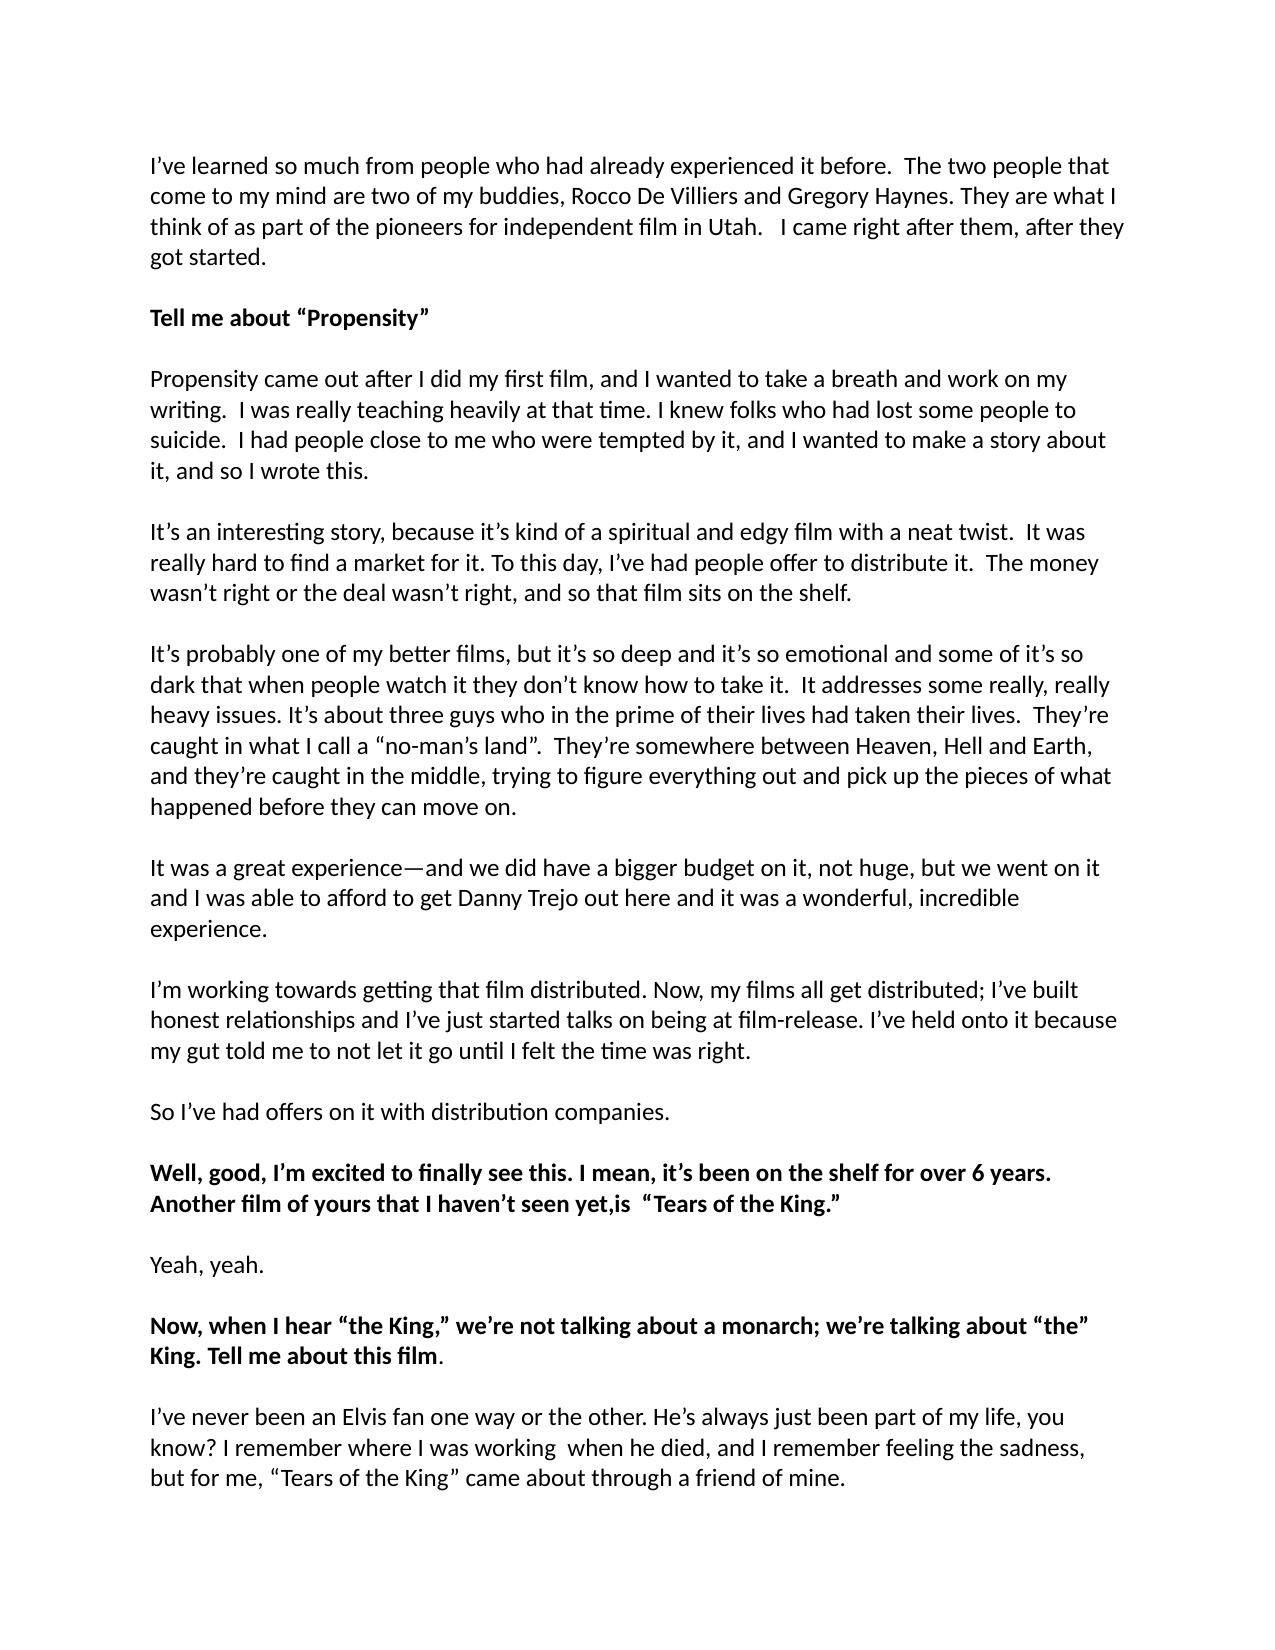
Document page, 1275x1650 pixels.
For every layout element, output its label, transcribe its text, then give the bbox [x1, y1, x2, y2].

text I’ve learned so much from people who had already experienced it before. The two people that come to my mind are two of my buddies, Rocco De Villiers and Gregory Haynes. They are what I think of as part of the pioneers for independent film in Utah. I came right after them, after they got started. [150, 150, 1125, 272]
text Another film of yours that I haven’t seen yet,is “Tears of the King.” [150, 1188, 1125, 1218]
text I’ve never been an Elvis fan one way or the other. He’s always just been part of my life, you know? I remember where I was working when he died, and I remember feeling the sadness, but for me, “Tears of the King” came about through a friend of mine. [150, 1401, 1125, 1493]
text Tell me about “Propensity” [150, 303, 1125, 333]
text Now, when I hear “the King,” we’re not talking about a monarch; we’re talking about “the” King. Tell me about this film. [150, 1310, 1125, 1371]
text It’s an interesting story, because it’s kind of a spiritual and edgy film with a neat twist. It was really hard to find a market for it. To this day, I’ve had people offer to distribute it. The money wasn’t right or the deal wasn’t right, and so that film sits on the shelf. [150, 516, 1125, 608]
text I’m working towards getting that film distributed. Now, my films all get distributed; I’ve built honest relationships and I’ve just started talks on being at film-release. I’ve held onto it because my gut told me to not let it go until I felt the time was right. [150, 974, 1125, 1066]
text So I’ve had offers on it with distribution companies. [150, 1096, 1125, 1127]
text Well, good, I’m excited to finally see this. I mean, it’s been on the shelf for over 6 years. [150, 1157, 1125, 1188]
text It’s probably one of my better films, but it’s so deep and it’s so emotional and some of it’s so dark that when people watch it they don’t know how to take it. It addresses some really, really heavy issues. It’s about three guys who in the prime of their lives had taken their lives. They’re caught in what I call a “no-man’s land”. They’re somewhere between Heaven, Hell and Earth, and they’re caught in the middle, trying to figure everything out and pick up the pieces of what happened before they can move on. [150, 638, 1125, 821]
text It was a great experience—and we did have a bigger budget on it, not huge, but we went on it and I was able to afford to get Danny Trejo out here and it was a wonderful, incredible experience. [150, 852, 1125, 943]
text Yeah, yeah. [150, 1249, 1125, 1279]
text Propensity came out after I did my first film, and I wanted to take a breath and work on my writing. I was really teaching heavily at that time. I knew folks who had lost some people to suicide. I had people close to me who were tempted by it, and I wanted to make a story about it, and so I wrote this. [150, 364, 1125, 486]
